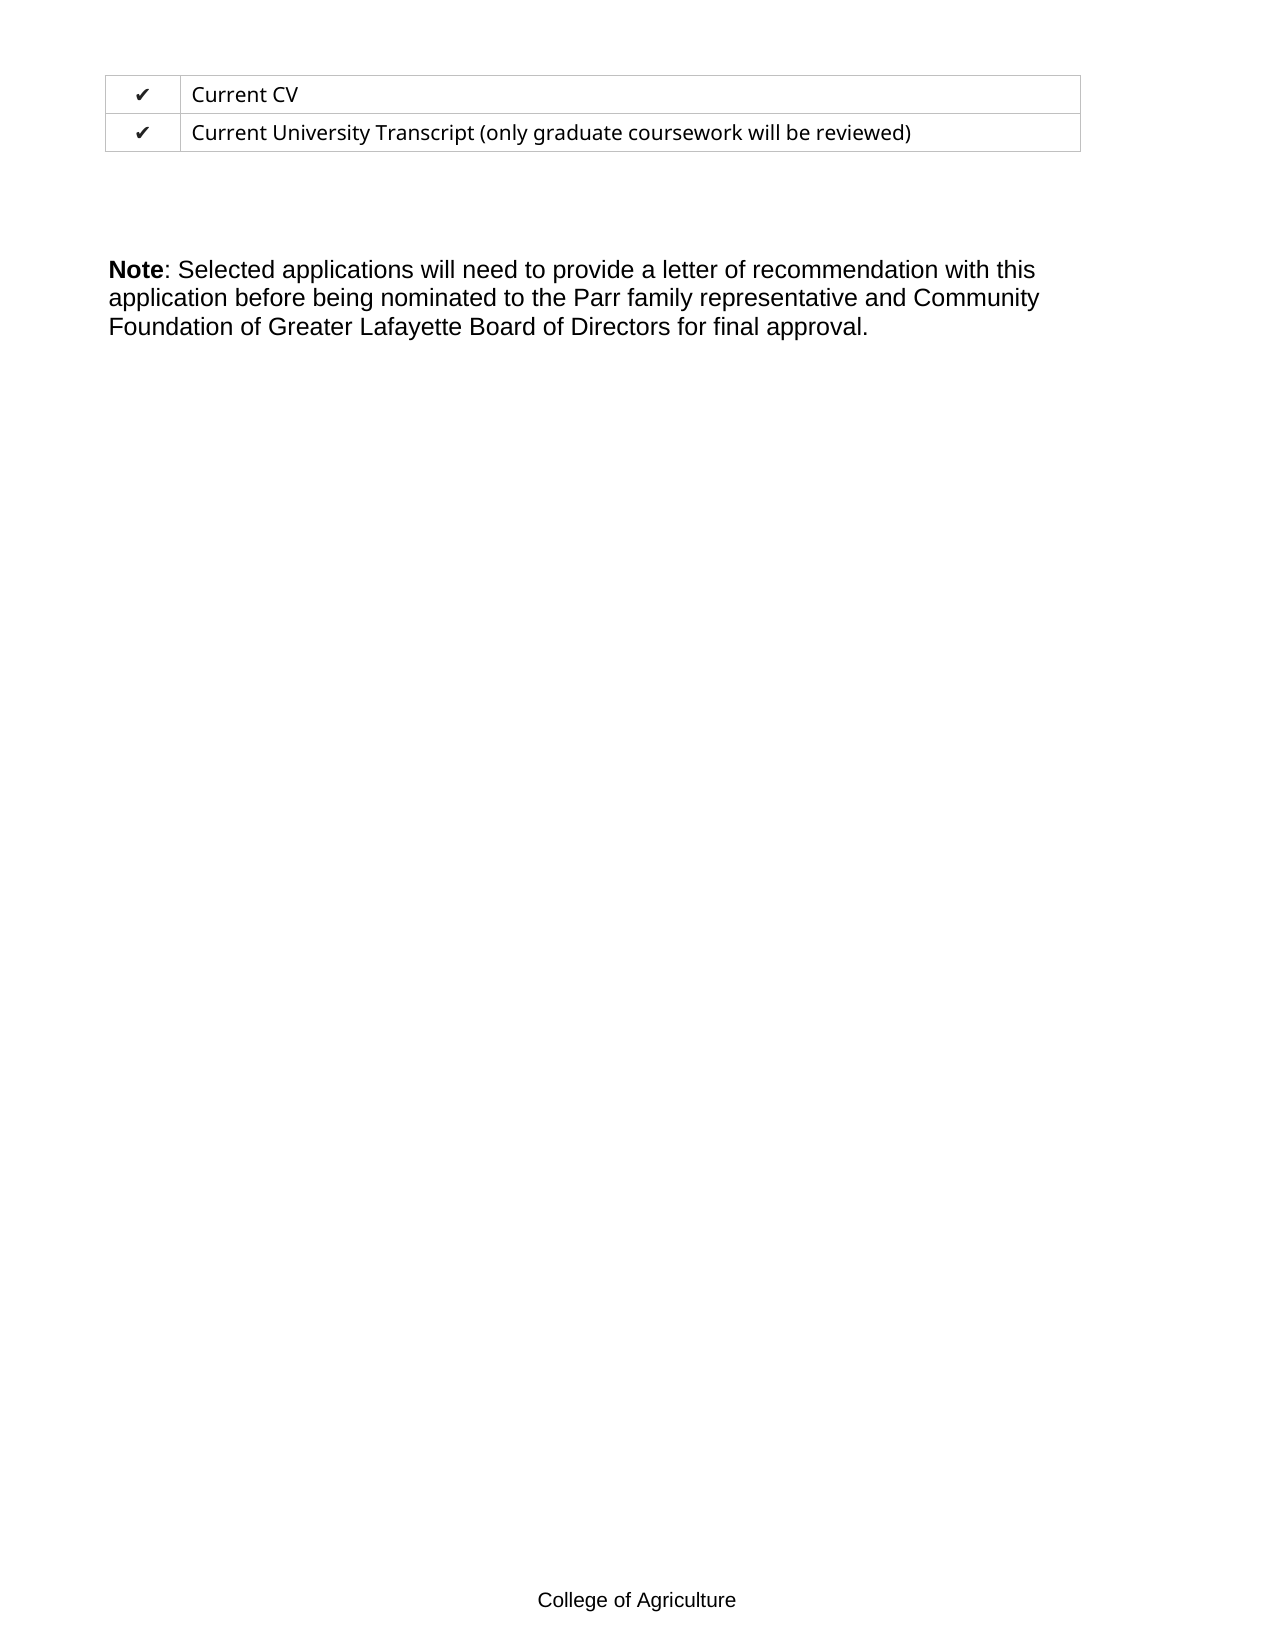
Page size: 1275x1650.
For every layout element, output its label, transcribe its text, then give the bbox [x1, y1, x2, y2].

table_cell ✔ [106, 114, 180, 151]
table_cell Current University Transcript (only graduate coursework will be reviewed) [181, 114, 1080, 151]
table_cell ✔ [106, 76, 180, 113]
table_cell Current CV [181, 76, 1080, 113]
text College of Agriculture [385, 1587, 888, 1611]
text Note: Selected applications will need to provide a letter of recommendation with this application before being nominated to the Parr family representative and Community Foundation of Greater Lafayette Board of Directors for final approval. [108, 254, 1096, 341]
